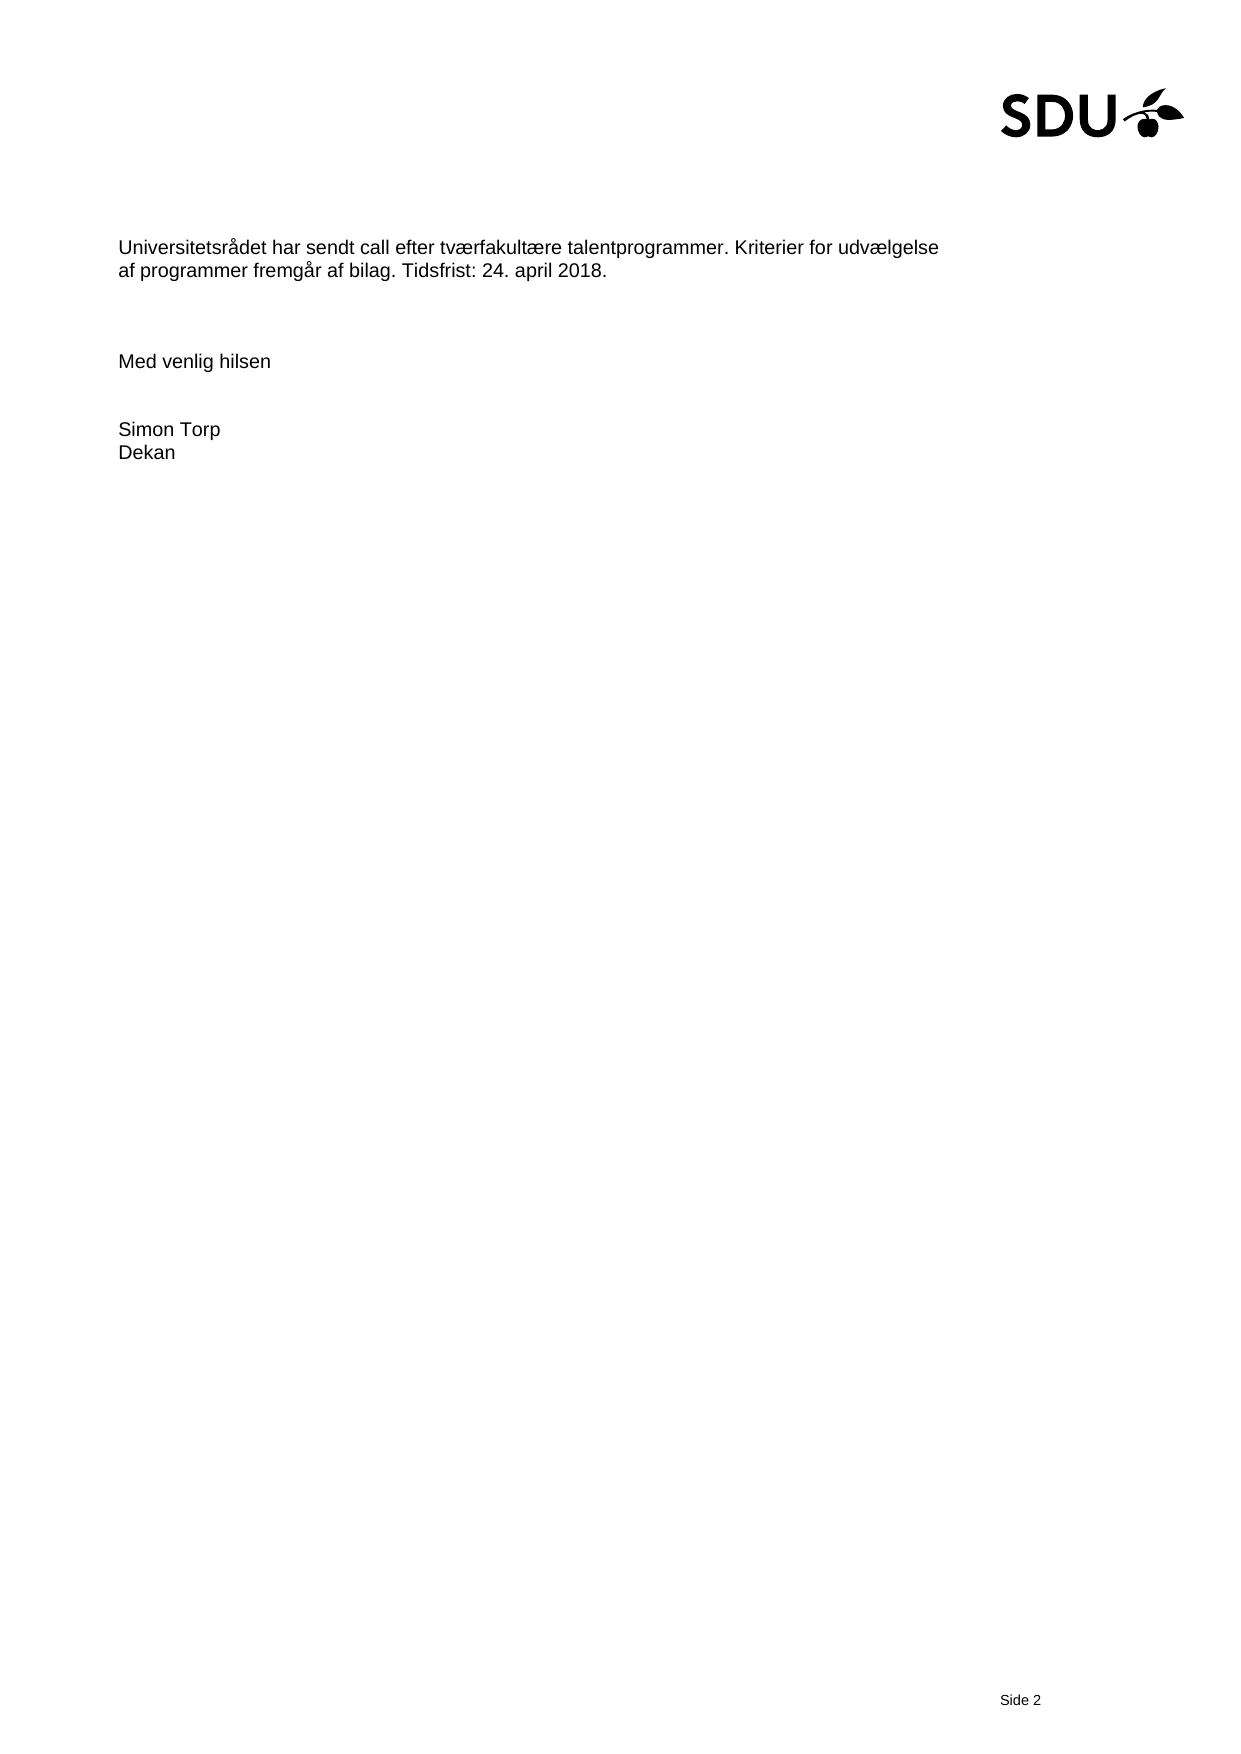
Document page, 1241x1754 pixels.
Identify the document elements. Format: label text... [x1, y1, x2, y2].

text Dekan [118, 441, 886, 463]
text Med venlig hilsen [118, 350, 886, 372]
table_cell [118, 236, 960, 327]
text Simon Torp [118, 418, 886, 441]
